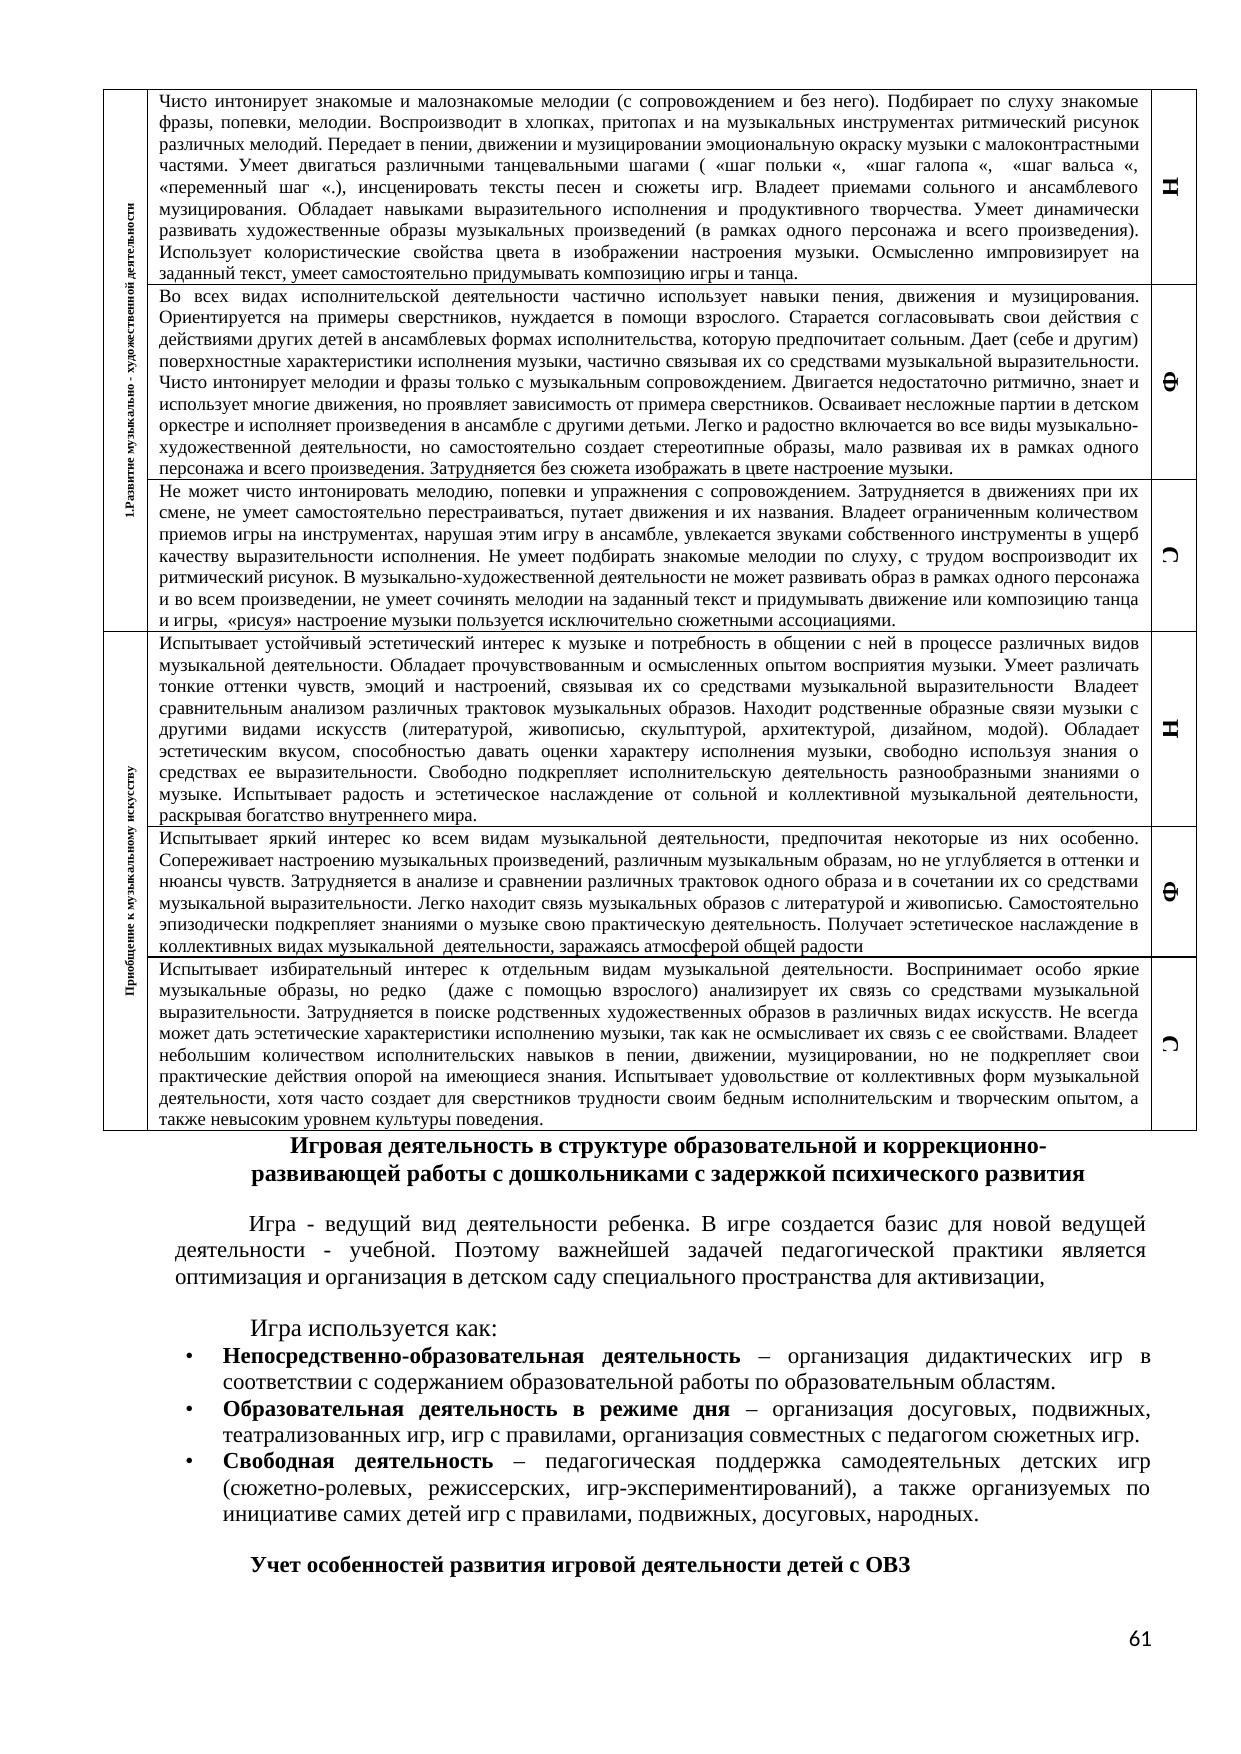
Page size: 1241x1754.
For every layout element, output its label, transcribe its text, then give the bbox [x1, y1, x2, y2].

list Непосредственно-образовательная деятельность – организация дидактических игр в соответствии с содержанием образовательной работы по образовательным областям. [185, 1342, 1152, 1395]
table_cell Приобщение к музыкальному искусству [104, 632, 147, 1130]
table_cell Н [1152, 90, 1196, 284]
text Игра - ведущий вид деятельности ребенка. В игре создается базис для новой ведущей деятельности - учебной. Поэтому важнейшей задачей педагогической практики является оптимизация и организация в детском саду специального пространства для активизации, [175, 1210, 1147, 1289]
table_cell С [1152, 958, 1196, 1130]
table_cell Испытывает яркий интерес ко всем видам музыкальной деятельности, предпочитая некоторые из них особенно. Сопереживает настроению музыкальных произведений, различным музыкальным образам, но не углубляется в оттенки и нюансы чувств. Затрудняется в анализе и сравнении различных трактовок одного образа и в сочетании их со средствами музыкальной выразительности. Легко находит связь музыкальных образов с литературой и живописью. Самостоятельно эпизодически подкрепляет знаниями о музыке свою практическую деятельность. Получает эстетическое наслаждение в коллективных видах музыкальной деятельности, заражаясь атмосферой общей радости [148, 827, 1151, 956]
table_cell Ф [1152, 285, 1196, 479]
table_cell Чисто интонирует знакомые и малознакомые мелодии (с сопровождением и без него). Подбирает по слуху знакомые фразы, попевки, мелодии. Воспроизводит в хлопках, притопах и на музыкальных инструментах ритмический рисунок различных мелодий. Передает в пении, движении и музицировании эмоциональную окраску музыки с малоконтрастными частями. Умеет двигаться различными танцевальными шагами ( «шаг польки «, «шаг галопа «, «шаг вальса «, «переменный шаг «.), инсценировать тексты песен и сюжеты игр. Владеет приемами сольного и ансамблевого музицирования. Обладает навыками выразительного исполнения и продуктивного творчества. Умеет динамически развивать художественные образы музыкальных произведений (в рамках одного персонажа и всего произведения). Использует колористические свойства цвета в изображении настроения музыки. Осмысленно импровизирует на заданный текст, умеет самостоятельно придумывать композицию игры и танца. [148, 90, 1151, 284]
table_cell Н [1152, 632, 1196, 826]
text Учет особенностей развития игровой деятельности детей с ОВЗ [250, 1551, 1152, 1577]
table_cell Ф [1152, 827, 1196, 956]
table_cell Испытывает избирательный интерес к отдельным видам музыкальной деятельности. Воспринимает особо яркие музыкальные образы, но редко (даже с помощью взрослого) анализирует их связь со средствами музыкальной выразительности. Затрудняется в поиске родственных художественных образов в различных видах искусств. Не всегда может дать эстетические характеристики исполнению музыки, так как не осмысливает их связь с ее свойствами. Владеет небольшим количеством исполнительских навыков в пении, движении, музицировании, но не подкрепляет свои практические действия опорой на имеющиеся знания. Испытывает удовольствие от коллективных форм музыкальной деятельности, хотя часто создает для сверстников трудности своим бедным исполнительским и творческим опытом, а также невысоким уровнем культуры поведения. [148, 958, 1151, 1130]
table_cell Во всех видах исполнительской деятельности частично использует навыки пения, движения и музицирования. Ориентируется на примеры сверстников, нуждается в помощи взрослого. Старается согласовывать свои действия с действиями других детей в ансамблевых формах исполнительства, которую предпочитает сольным. Дает (себе и другим) поверхностные характеристики исполнения музыки, частично связывая их со средствами музыкальной выразительности. Чисто интонирует мелодии и фразы только с музыкальным сопровождением. Двигается недостаточно ритмично, знает и использует многие движения, но проявляет зависимость от примера сверстников. Осваивает несложные партии в детском оркестре и исполняет произведения в ансамбле с другими детьми. Легко и радостно включается во все виды музыкально-художественной деятельности, но самостоятельно создает стереотипные образы, мало развивая их в рамках одного персонажа и всего произведения. Затрудняется без сюжета изображать в цвете настроение музыки. [148, 285, 1151, 479]
table_cell Не может чисто интонировать мелодию, попевки и упражнения с сопровождением. Затрудняется в движениях при их смене, не умеет самостоятельно перестраиваться, путает движения и их названия. Владеет ограниченным количеством приемов игры на инструментах, нарушая этим игру в ансамбле, увлекается звуками собственного инструменты в ущерб качеству выразительности исполнения. Не умеет подбирать знакомые мелодии по слуху, с трудом воспроизводит их ритмический рисунок. В музыкально-художественной деятельности не может развивать образ в рамках одного персонажа и во всем произведении, не умеет сочинять мелодии на заданный текст и придумывать движение или композицию танца и игры, «рисуя» настроение музыки пользуется исключительно сюжетными ассоциациями. [148, 480, 1151, 631]
text Игра используется как: [250, 1313, 1152, 1342]
table_cell Испытывает устойчивый эстетический интерес к музыке и потребность в общении с ней в процессе различных видов музыкальной деятельности. Обладает прочувствованным и осмысленных опытом восприятия музыки. Умеет различать тонкие оттенки чувств, эмоций и настроений, связывая их со средствами музыкальной выразительности Владеет сравнительным анализом различных трактовок музыкальных образов. Находит родственные образные связи музыки с другими видами искусств (литературой, живописью, скульптурой, архитектурой, дизайном, модой). Обладает эстетическим вкусом, способностью давать оценки характеру исполнения музыки, свободно используя знания о средствах ее выразительности. Свободно подкрепляет исполнительскую деятельность разнообразными знаниями о музыке. Испытывает радость и эстетическое наслаждение от сольной и коллективной музыкальной деятельности, раскрывая богатство внутреннего мира. [148, 632, 1151, 826]
table_cell 1.Развитие музыкально - художественной деятельности [104, 90, 147, 631]
table_cell С [1152, 480, 1196, 631]
text Игровая деятельность в структуре образовательной и коррекционно-развивающей работы с дошкольниками с задержкой психического развития [250, 1131, 1087, 1186]
list Образовательная деятельность в режиме дня – организация досуговых, подвижных, театрализованных игр, игр с правилами, организация совместных с педагогом сюжетных игр. [185, 1395, 1152, 1447]
list Свободная деятельность – педагогическая поддержка самодеятельных детских игр (сюжетно-ролевых, режиссерских, игр-экспериментирований), а также организуемых по инициативе самих детей игр с правилами, подвижных, досуговых, народных. [185, 1447, 1152, 1527]
